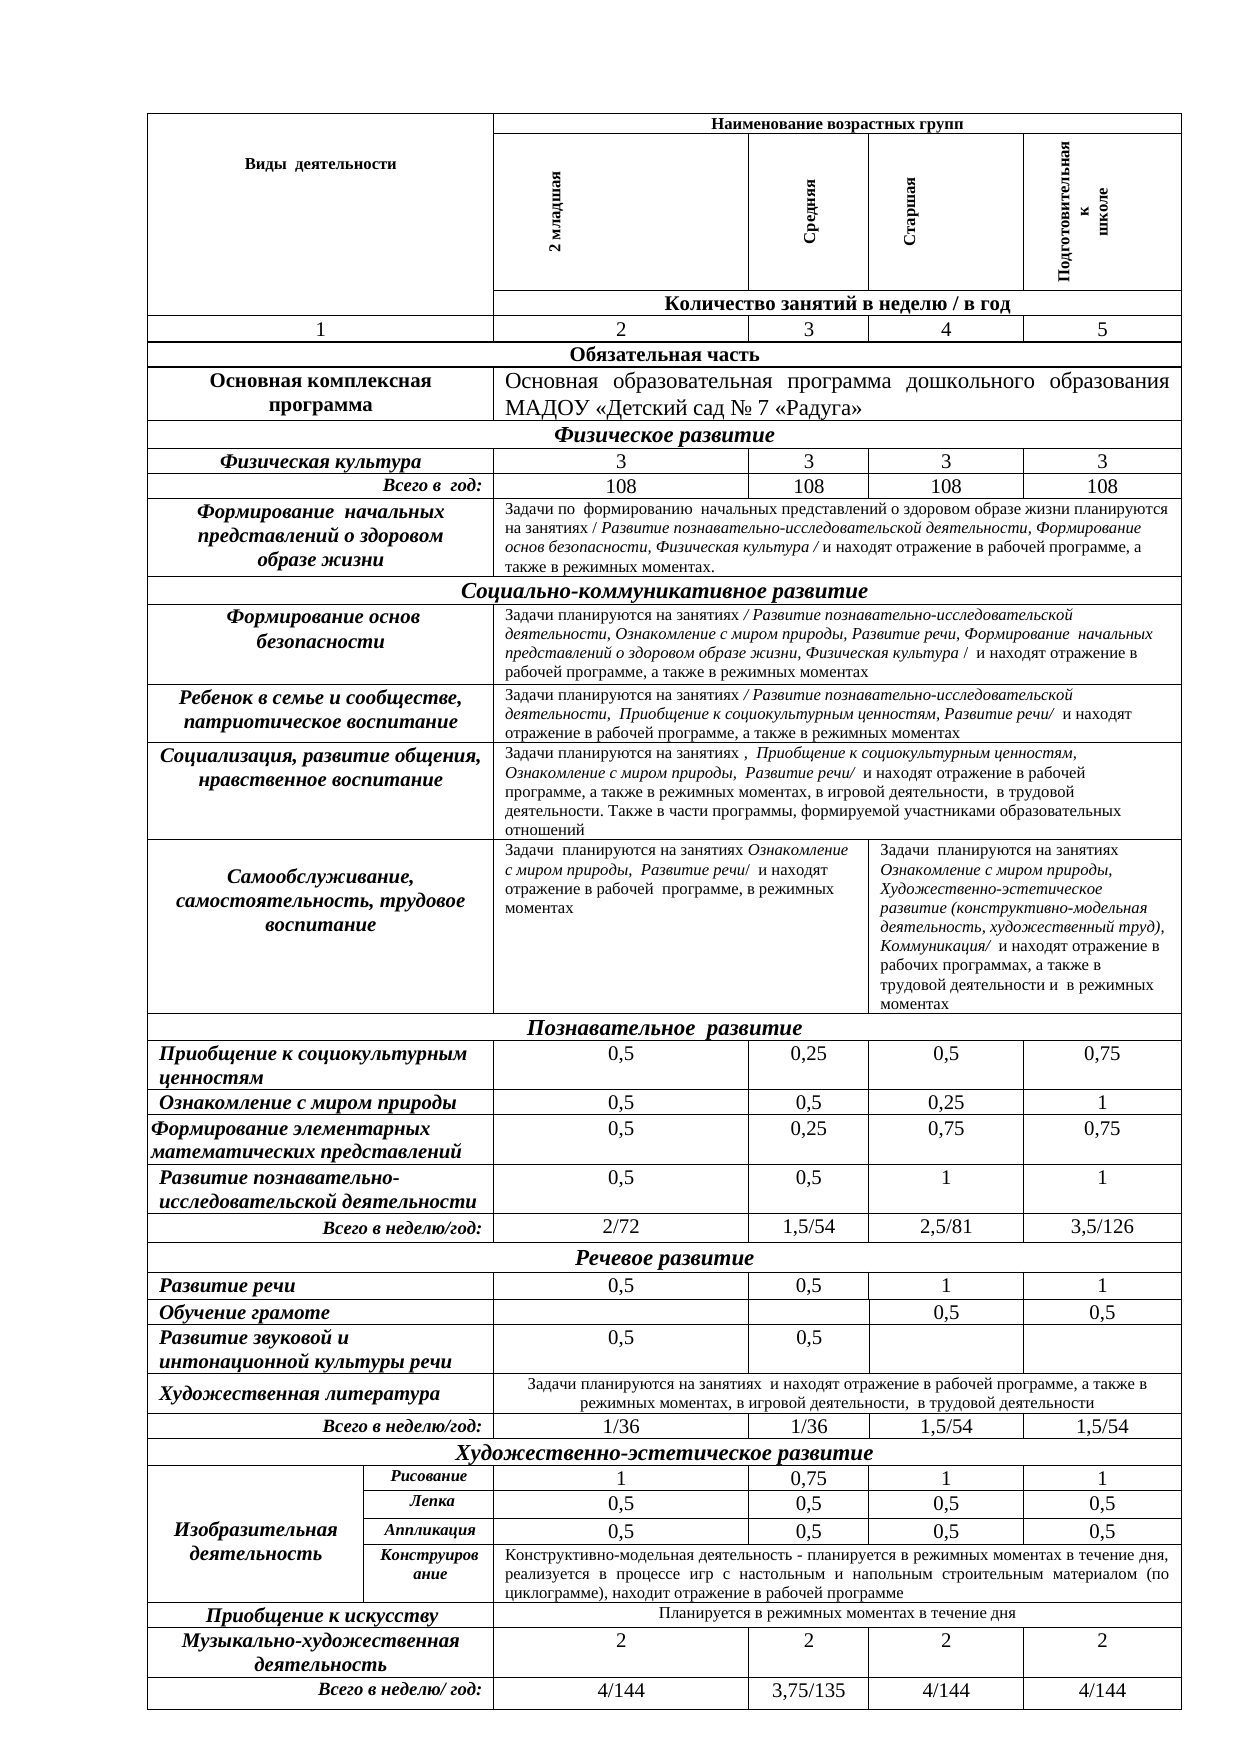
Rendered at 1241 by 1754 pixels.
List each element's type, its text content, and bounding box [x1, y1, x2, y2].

table_cell Всего в неделю/год: [148, 1414, 493, 1438]
table_cell Средняя [749, 134, 868, 290]
table_cell 0,5 [494, 1165, 748, 1213]
table_cell 0,5 [494, 1325, 748, 1373]
table_cell Задачи планируются на занятиях / Развитие познавательно-исследовательской деятельности, Ознакомление с миром природы, Развитие речи, Формирование начальных представлений о здоровом образе жизни, Физическая культура / и находят отражение в рабочей программе, а также в режимных моментах [494, 605, 1181, 684]
table_cell Задачи планируются на занятиях Ознакомление с миром природы, Художественно-эстетическое развитие (конструктивно-модельная деятельность, художественный труд), Коммуникация/ и находят отражение в рабочих программах, а также в трудовой деятельности и в режимных моментах [869, 840, 1181, 1013]
table_cell Формирование основ безопасности [148, 605, 493, 684]
table_cell 1 [869, 1466, 1023, 1490]
table_cell 1 [1024, 1466, 1181, 1490]
table_cell 0,5 [494, 1273, 748, 1299]
table_cell 1 [1024, 1090, 1181, 1114]
table_cell 0,5 [870, 1300, 1023, 1324]
table_cell Речевое развитие [148, 1243, 1181, 1272]
table_cell Конструирование [364, 1545, 493, 1602]
table_cell Аппликация [364, 1519, 493, 1543]
table_cell Познавательное развитие [148, 1014, 1181, 1040]
table_cell 5 [1024, 316, 1181, 341]
table_cell 2 [749, 1628, 868, 1677]
table_cell Социально-коммуникативное развитие [148, 577, 1181, 603]
table_cell Развитие звуковой и интонационной культуры речи [148, 1325, 493, 1373]
table_cell Художественная литература [148, 1374, 493, 1412]
table_cell 108 [749, 474, 868, 498]
table_cell Всего в неделю/год: [148, 1214, 493, 1242]
table_cell 3,75/135 [749, 1678, 868, 1708]
table_cell Социализация, развитие общения, нравственное воспитание [148, 743, 493, 839]
table_cell 0,25 [869, 1090, 1023, 1114]
table_cell 1,5/54 [1024, 1414, 1181, 1438]
table_cell Развитие познавательно-исследовательской деятельности [148, 1165, 493, 1213]
table_cell 0,5 [749, 1491, 868, 1518]
table_cell 3 [749, 449, 868, 473]
table_cell 3 [749, 316, 868, 341]
table_cell 0,75 [1024, 1041, 1181, 1089]
table_cell 0,5 [869, 1519, 1023, 1543]
table_cell 1 [1024, 1273, 1181, 1299]
table_cell 1 [869, 1165, 1023, 1213]
table_cell 108 [869, 474, 1023, 498]
table_cell Обучение грамоте [148, 1300, 493, 1324]
table_cell Художественно-эстетическое развитие [148, 1439, 1181, 1465]
table_cell 2 [869, 1628, 1023, 1677]
table_cell 2 [494, 1628, 748, 1677]
table_cell 108 [494, 474, 748, 498]
table_cell 4/144 [1024, 1678, 1181, 1708]
table_cell Физическое развитие [148, 421, 1181, 448]
table_cell Физическая культура [148, 449, 493, 473]
table_cell 0,5 [1024, 1300, 1181, 1324]
table_cell Задачи планируются на занятиях Ознакомление с миром природы, Развитие речи/ и находят отражение в рабочей программе, в режимных моментах [494, 840, 868, 1013]
table_cell 0,5 [749, 1519, 868, 1543]
table_cell [870, 1325, 1023, 1373]
table_cell Основная комплексная программа [148, 368, 493, 420]
table_cell 0,75 [749, 1466, 868, 1490]
table_cell 1/36 [749, 1414, 869, 1438]
table_cell Музыкально-художественная деятельность [148, 1628, 493, 1677]
table_cell 0,5 [494, 1491, 748, 1518]
table_cell 1/36 [494, 1414, 748, 1438]
table_cell 0,25 [749, 1115, 868, 1163]
table_cell 1 [1024, 1165, 1181, 1213]
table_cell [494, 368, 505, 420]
table_cell Обязательная часть [148, 343, 1181, 366]
table_cell 2 [494, 316, 748, 341]
table_cell Приобщение к социокультурным ценностям [148, 1041, 493, 1089]
table_cell 4/144 [494, 1678, 748, 1708]
table_cell 3 [869, 449, 1023, 473]
table_cell Формирование элементарных математических представлений [148, 1115, 493, 1163]
table_cell Конструктивно-модельная деятельность - планируется в режимных моментах в течение дня, реализуется в процессе игр с настольным и напольным строительным материалом (по циклограмме), находит отражение в рабочей программе [494, 1545, 1181, 1602]
table_cell Лепка [364, 1491, 493, 1518]
table_cell 0,5 [749, 1165, 868, 1213]
table_cell Рисование [364, 1466, 493, 1490]
table_cell 3 [494, 449, 748, 473]
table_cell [148, 1678, 493, 1708]
table_cell 4 [869, 316, 1023, 341]
table_cell 2 младшая [494, 134, 748, 290]
table_cell 0,5 [749, 1273, 868, 1299]
table_cell 1 [148, 316, 493, 341]
table_cell 2,5/81 [869, 1214, 1023, 1242]
table_cell [1024, 1325, 1181, 1373]
table_cell Приобщение к искусству [148, 1603, 493, 1627]
table_cell Планируется в режимных моментах в течение дня [494, 1603, 1181, 1627]
table_cell 3 [1024, 449, 1181, 473]
table_cell 0,5 [749, 1325, 869, 1373]
table_cell Старшая [869, 134, 1023, 290]
table_cell 0,5 [869, 1041, 1023, 1089]
table_cell 0,5 [494, 1519, 748, 1543]
table_cell Развитие речи [148, 1273, 493, 1299]
table_cell Задачи по формированию начальных представлений о здоровом образе жизни планируются на занятиях / Развитие познавательно-исследовательской деятельности, Формирование основ безопасности, Физическая культура / и находят отражение в рабочей программе, а также в режимных моментах. [494, 499, 1181, 576]
table_cell Самообслуживание, самостоятельность, трудовое воспитание [148, 840, 493, 1013]
table_cell 0,5 [1024, 1519, 1181, 1543]
table_header Виды деятельности [148, 114, 493, 315]
table_cell 0,5 [869, 1491, 1023, 1518]
table_cell Задачи планируются на занятиях и находят отражение в рабочей программе, а также в режимных моментах, в игровой деятельности, в трудовой деятельности [494, 1374, 1181, 1412]
table_cell 0,5 [494, 1115, 748, 1163]
table_cell 0,5 [1024, 1491, 1181, 1518]
table_cell Подготовительная к школе [1024, 134, 1181, 290]
table_cell 108 [1024, 474, 1181, 498]
table_cell Ознакомление с миром природы [148, 1090, 493, 1114]
table_cell Количество занятий в неделю / в год [494, 291, 1181, 315]
table_cell 2/72 [494, 1214, 748, 1242]
table_cell Всего в год: [148, 474, 493, 498]
table_cell Задачи планируются на занятиях , Приобщение к социокультурным ценностям, Ознакомление с миром природы, Развитие речи/ и находят отражение в рабочей программе, а также в режимных моментах, в игровой деятельности, в трудовой деятельности. Также в части программы, формируемой участниками образовательных отношений [494, 743, 1181, 839]
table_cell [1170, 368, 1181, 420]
table_cell [494, 1300, 748, 1324]
table_cell 1 [869, 1273, 1023, 1299]
table_cell 0,75 [869, 1115, 1023, 1163]
table_header Наименование возрастных групп [494, 114, 1181, 133]
table_cell 2 [1024, 1628, 1181, 1677]
table_cell [749, 1300, 869, 1324]
table_cell Изобразительная деятельность [148, 1466, 363, 1602]
table_cell 0,5 [494, 1090, 748, 1114]
table_cell 1,5/54 [870, 1414, 1023, 1438]
table_cell 1,5/54 [749, 1214, 868, 1242]
table_cell 0,25 [749, 1041, 868, 1089]
table_cell Ребенок в семье и сообществе, патриотическое воспитание [148, 685, 493, 742]
table_cell Формирование начальных представлений о здоровом образе жизни [148, 499, 493, 576]
table_cell 0,5 [494, 1041, 748, 1089]
table_cell 1 [494, 1466, 748, 1490]
table_cell 3,5/126 [1024, 1214, 1181, 1242]
table_cell 0,75 [1024, 1115, 1181, 1163]
table_cell Задачи планируются на занятиях / Развитие познавательно-исследовательской деятельности, Приобщение к социокультурным ценностям, Развитие речи/ и находят отражение в рабочей программе, а также в режимных моментах [494, 685, 1181, 742]
table_cell 4/144 [869, 1678, 1023, 1708]
table_cell 0,5 [749, 1090, 868, 1114]
